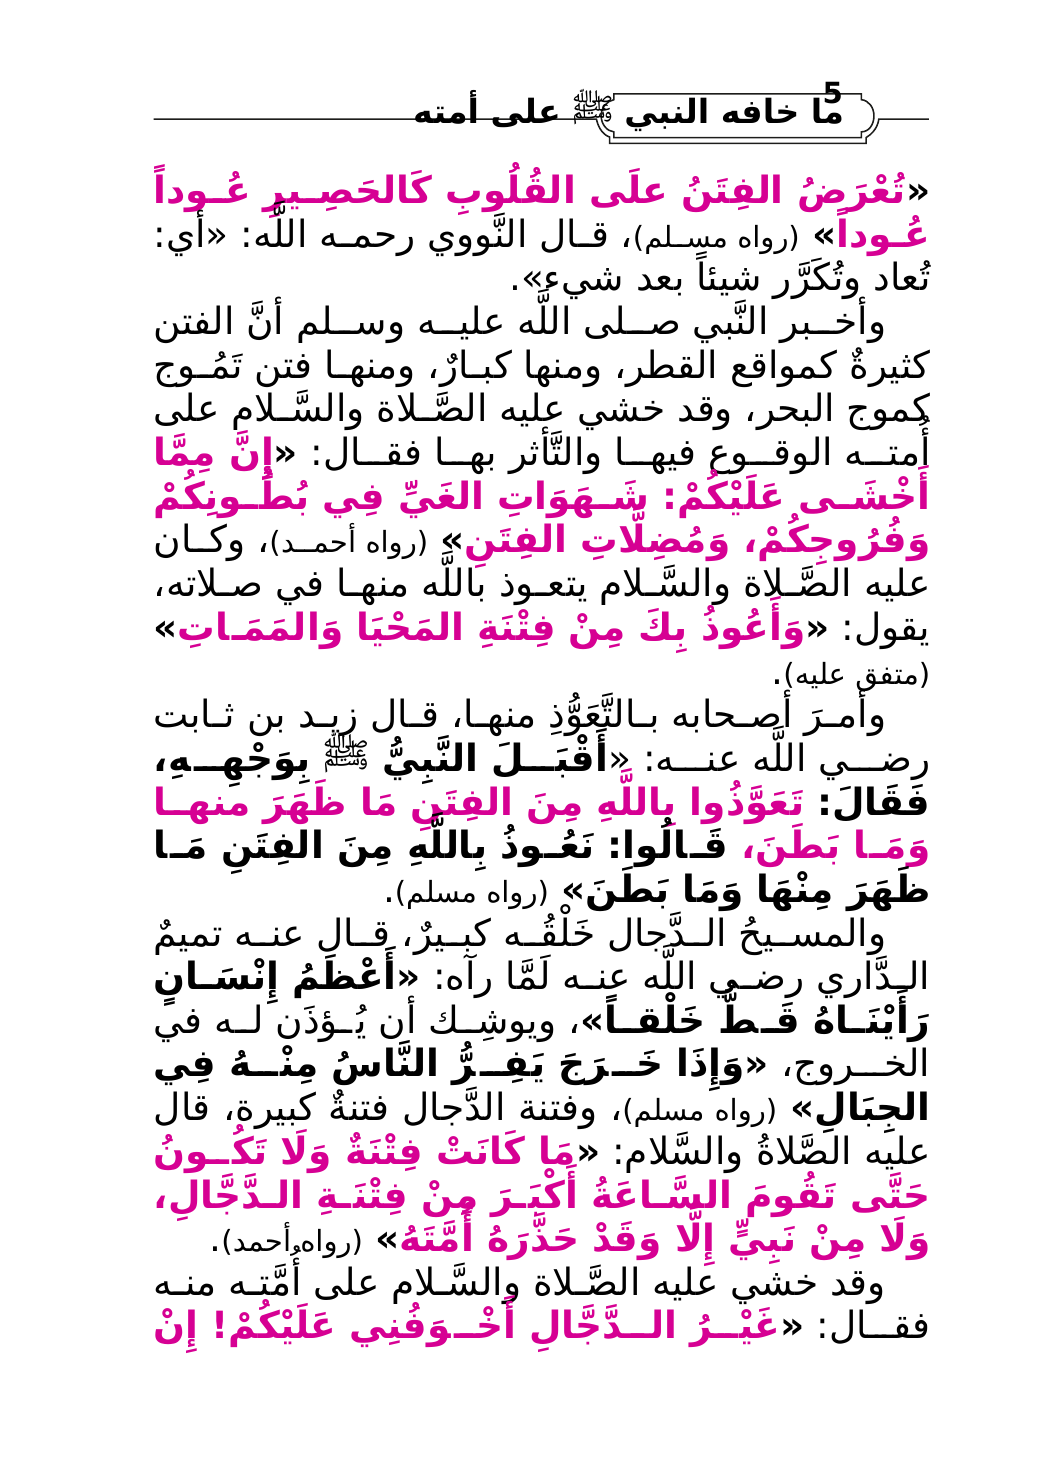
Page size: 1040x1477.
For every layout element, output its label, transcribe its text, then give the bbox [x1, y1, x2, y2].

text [153, 169, 930, 300]
text وأخبر النَّبي صلى اللَّه عليه وسلم أنَّ الفتن كثيرةٌ كمواقع القطر، ومنها كبارٌ، ومنها فتن تَمُوج كموج البحر، وقد خشي عليه الصَّلاة والسَّلام على أُمته الوقوع فيها والتَّأثر بها فقال: «إِنَّ مِمَّا أَخْشَى عَلَيْكُمْ: ‌شَهَوَاتِ ‌الغَيِّ ‌فِي ‌بُطُونِكُمْ وَفُرُوجِكُمْ، وَمُضِلَّاتِ الفِتَنِ» (رواه أحمد)، وكان عليه الصَّلاة والسَّلام يتعوذ باللَّه منها في صلاته، يقول: «وَأَعُوذُ ‌بِكَ ‌مِنْ فِتْنَةِ المَحْيَا وَالمَمَاتِ» (متفق عليه). [153, 300, 930, 693]
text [153, 1261, 930, 1348]
text وأمرَ أصحابه بالتَّعَوُّذِ منها، قال زيد بن ثابت رضي اللَّه عنه: «أَقْبَلَ النَّبِيُّ ﷺ بِوَجْهِهِ، فَقَالَ: تَعَوَّذُوا بِاللَّهِ مِنَ الفِتَنِ مَا ظَهَرَ منها وَمَا بَطَنَ، قَالُوا: نَعُوذُ بِاللَّهِ مِنَ الفِتَنِ مَا ظَهَرَ مِنْهَا وَمَا بَطَنَ» (رواه مسلم). [153, 693, 930, 911]
text والمسيحُ الدَّجال خَلْقُه كبيرٌ، قال عنه تميمٌ الدَّاري رضي اللَّه عنه لَمَّا رآه: «أَعْظَمُ إِنْسَانٍ رَأَيْنَاهُ قَطُّ خَلْقاً»، ويوشِك أن يُؤذَن له في الخروج، «وَإِذَا خَرَجَ يَفِرُّ النَّاسُ مِنْهُ فِي الجِبَالِ» (رواه مسلم)، وفتنة الدَّجال فتنةٌ كبيرة، قال عليه الصَّلاةُ والسَّلام: «مَا ‌كَانَتْ ‌فِتْنَةٌ ‌وَلَا ‌تَكُونُ حَتَّى تَقُومَ السَّاعَةُ أَكْبَرَ مِنْ فِتْنَةِ الدَّجَّالِ، وَلَا مِنْ نَبِيٍّ إِلَّا وَقَدْ حَذَّرَهُ أُمَّتَهُ» (رواه أحمد). [153, 911, 930, 1261]
